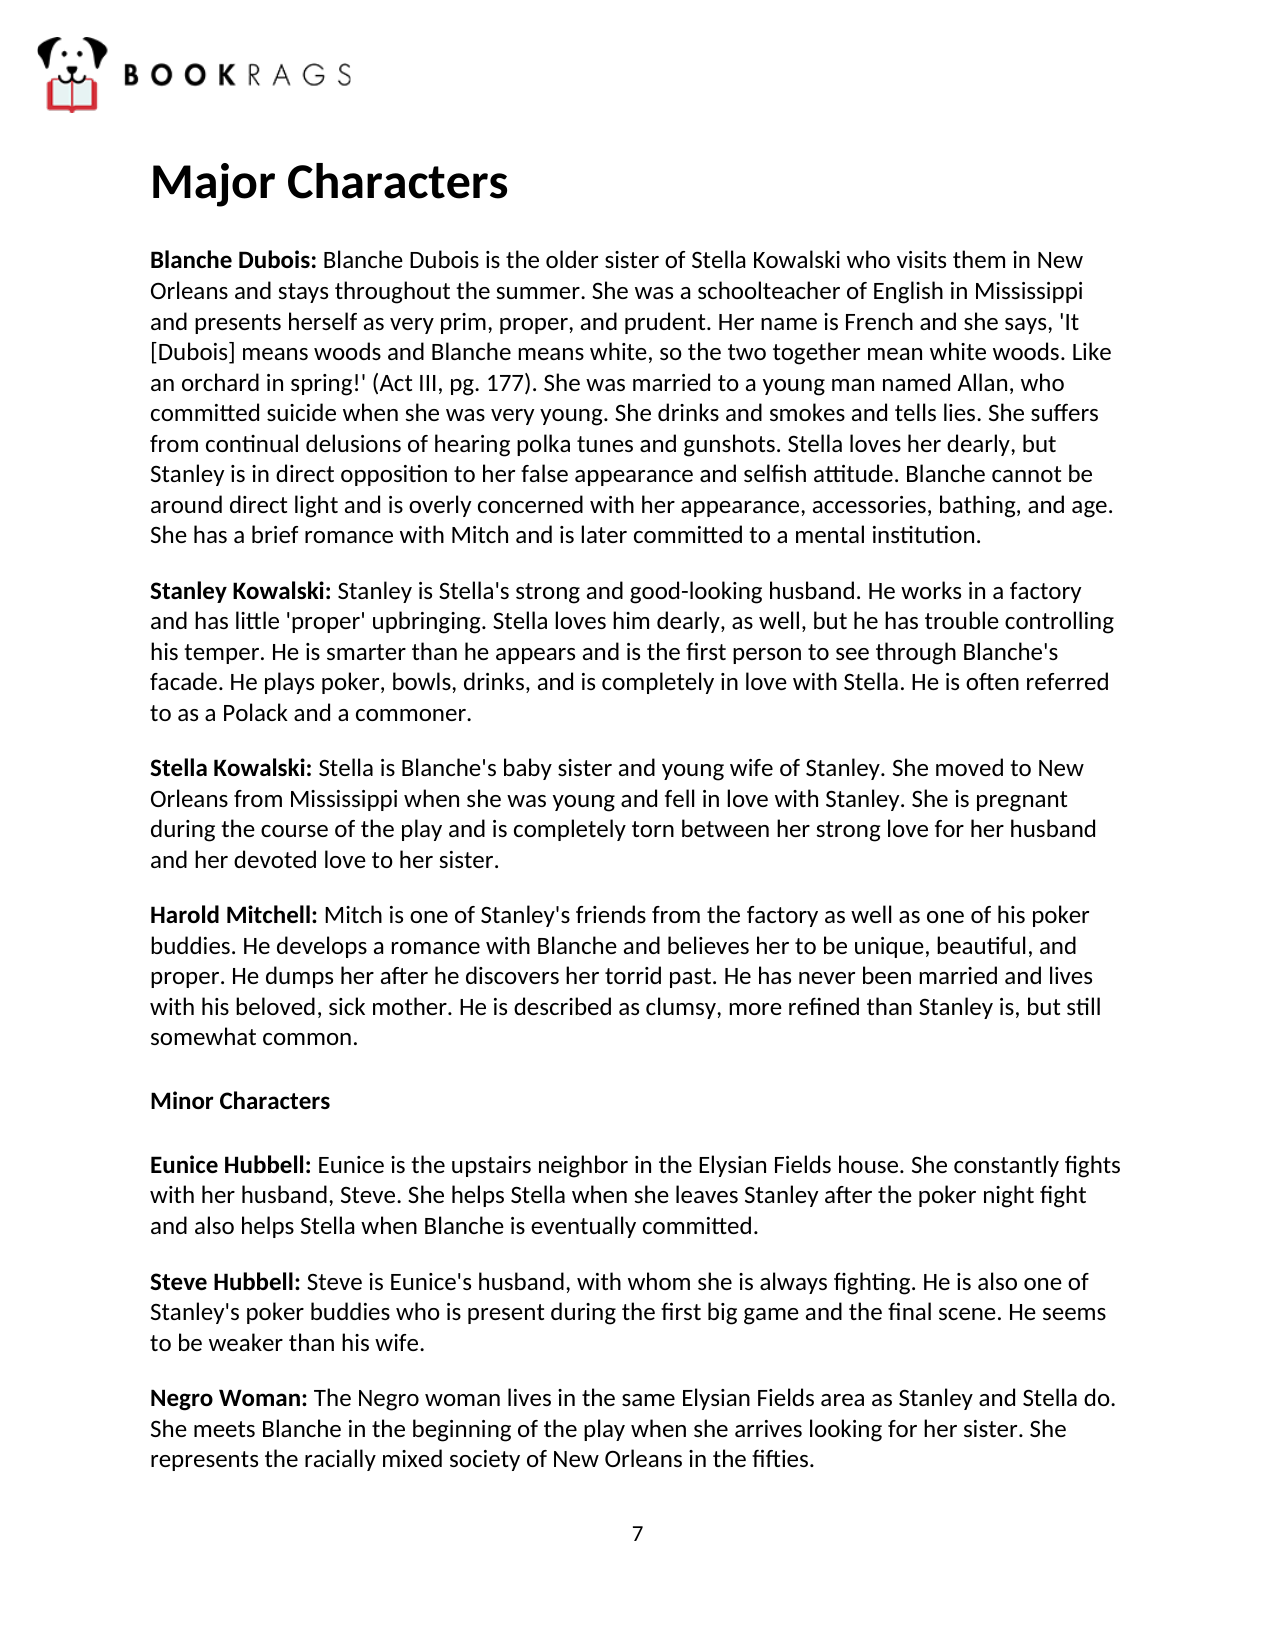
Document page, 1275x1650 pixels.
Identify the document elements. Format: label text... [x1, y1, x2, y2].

text Stanley Kowalski: Stanley is Stella's strong and good-looking husband. He works in a factory and has little 'proper' upbringing. Stella loves him dearly, as well, but he has trouble controlling his temper. He is smarter than he appears and is the first person to see through Blanche's facade. He plays poker, bowls, drinks, and is completely in love with Stella. He is often referred to as a Polack and a commoner. [150, 575, 1125, 727]
text Steve Hubbell: Steve is Eunice's husband, with whom she is always fighting. He is also one of Stanley's poker buddies who is present during the first big game and the final scene. He seems to be weaker than his wife. [150, 1266, 1125, 1357]
picture [37, 37, 351, 113]
text Major Characters [150, 150, 1125, 211]
text Stella Kowalski: Stella is Blanche's baby sister and young wife of Stanley. She moved to New Orleans from Mississippi when she was young and fell in love with Stanley. She is pregnant during the course of the play and is completely torn between her strong love for her husband and her devoted love to her sister. [150, 752, 1125, 874]
text Negro Woman: The Negro woman lives in the same Elysian Fields area as Stanley and Stella do. She meets Blanche in the beginning of the play when she arrives looking for her sister. She represents the racially mixed society of New Orleans in the fifties. [150, 1382, 1125, 1474]
text Eunice Hubbell: Eunice is the upstairs neighbor in the Elysian Fields house. She constantly fights with her husband, Steve. She helps Stella when she leaves Stanley after the poker night fight and also helps Stella when Blanche is eventually committed. [150, 1149, 1125, 1241]
text Blanche Dubois: Blanche Dubois is the older sister of Stella Kowalski who visits them in New Orleans and stays throughout the summer. She was a schoolteacher of English in Mississippi and presents herself as very prim, proper, and prudent. Her name is French and she says, 'It [Dubois] means woods and Blanche means white, so the two together mean white woods. Like an orchard in spring!' (Act III, pg. 177). She was married to a young man named Allan, who committed suicide when she was very young. She drinks and smokes and tells lies. She suffers from continual delusions of hearing polka tunes and gunshots. Stella loves her dearly, but Stanley is in direct opposition to her false appearance and selfish attitude. Blanche cannot be around direct light and is overly concerned with her appearance, accessories, bathing, and age. She has a brief romance with Mitch and is later committed to a mental institution. [150, 244, 1125, 550]
text Harold Mitchell: Mitch is one of Stanley's friends from the factory as well as one of his poker buddies. He develops a romance with Blanche and believes her to be unique, beautiful, and proper. He dumps her after he discovers her torrid past. He has never been married and lives with his beloved, sick mother. He is described as clumsy, more refined than Stanley is, but still somewhat common. [150, 899, 1125, 1052]
text Minor Characters [150, 1085, 1125, 1116]
